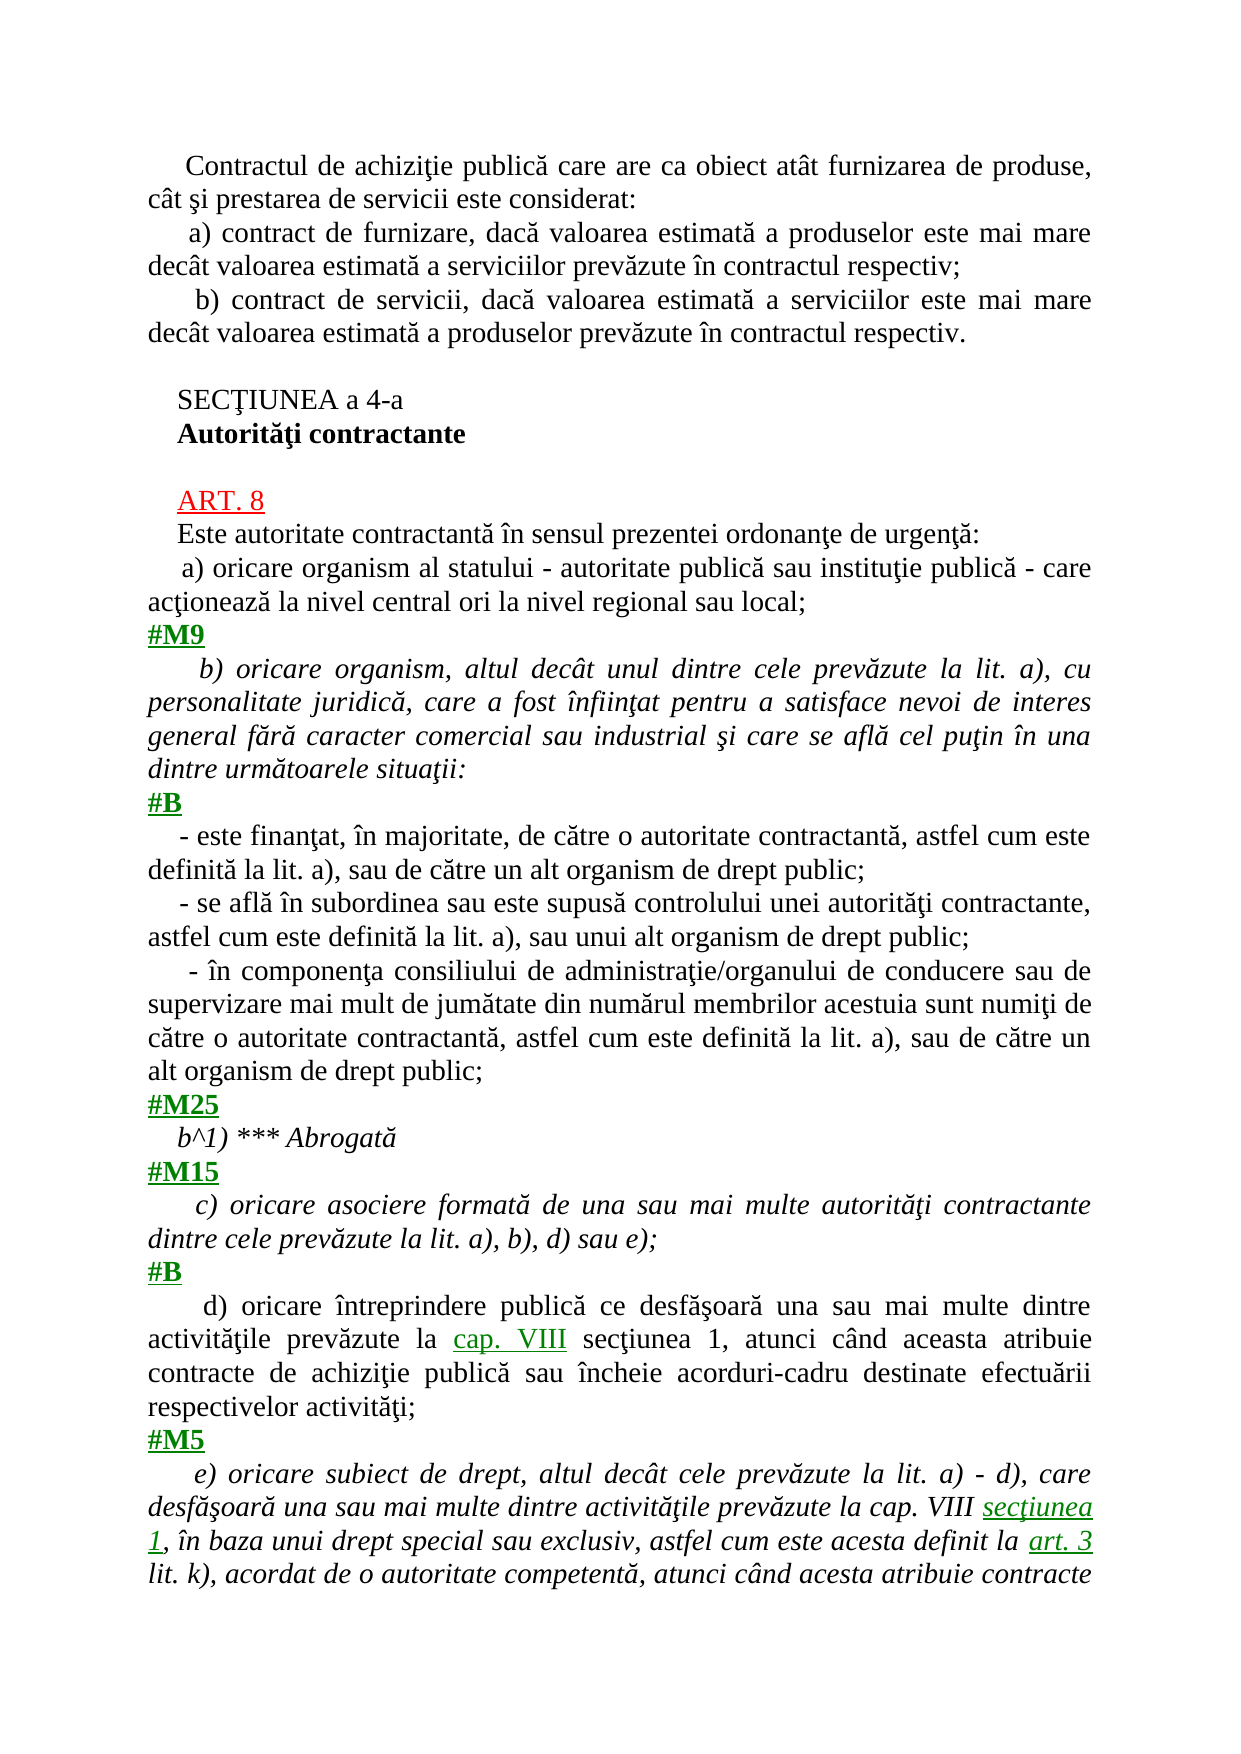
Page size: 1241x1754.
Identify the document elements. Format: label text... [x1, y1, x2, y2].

text #M15 [148, 1154, 1093, 1187]
text ART. 8 [148, 483, 1093, 517]
text a) contract de furnizare, dacă valoarea estimată a produselor este mai mare decât valoarea estimată a serviciilor prevăzute în contractul respectiv; [148, 215, 1093, 282]
text - în componenţa consiliului de administraţie/organului de conducere sau de supervizare mai mult de jumătate din numărul membrilor acestuia sunt numiţi de către o autoritate contractantă, astfel cum este definită la lit. a), sau de către un alt organism de drept public; [148, 953, 1093, 1087]
text SECŢIUNEA a 4-a [148, 382, 1093, 416]
text a) oricare organism al statului - autoritate publică sau instituţie publică - care acţionează la nivel central ori la nivel regional sau local; [148, 550, 1093, 617]
text Autorităţi contractante [148, 416, 1093, 449]
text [148, 1456, 1093, 1590]
text b) contract de servicii, dacă valoarea estimată a serviciilor este mai mare decât valoarea estimată a produselor prevăzute în contractul respectiv. [148, 282, 1093, 349]
text #M25 [148, 1087, 1093, 1120]
text - se află în subordinea sau este supusă controlului unei autorităţi contractante, astfel cum este definită la lit. a), sau unui alt organism de drept public; [148, 886, 1093, 953]
text b) oricare organism, altul decât unul dintre cele prevăzute la lit. a), cu personalitate juridică, care a fost înfiinţat pentru a satisface nevoi de interes general fără caracter comercial sau industrial şi care se află cel puţin în una dintre următoarele situaţii: [148, 651, 1093, 785]
text #M9 [148, 617, 1093, 651]
text #B [148, 785, 1093, 818]
text Contractul de achiziţie publică care are ca obiect atât furnizarea de produse, cât şi prestarea de servicii este considerat: [148, 148, 1093, 215]
text c) oricare asociere formată de una sau mai multe autorităţi contractante dintre cele prevăzute la lit. a), b), d) sau e); [148, 1187, 1093, 1254]
text d) oricare întreprindere publică ce desfăşoară una sau mai multe dintre activităţile prevăzute la cap. VIII secţiunea 1, atunci când aceasta atribuie contracte de achiziţie publică sau încheie acorduri-cadru destinate efectuării respectivelor activităţi; [148, 1288, 1093, 1422]
text - este finanţat, în majoritate, de către o autoritate contractantă, astfel cum este definită la lit. a), sau de către un alt organism de drept public; [148, 818, 1093, 886]
text #B [148, 1254, 1093, 1288]
text Este autoritate contractantă în sensul prezentei ordonanţe de urgenţă: [148, 517, 1093, 550]
text #M5 [148, 1422, 1093, 1456]
text b^1) *** Abrogată [148, 1120, 1093, 1154]
